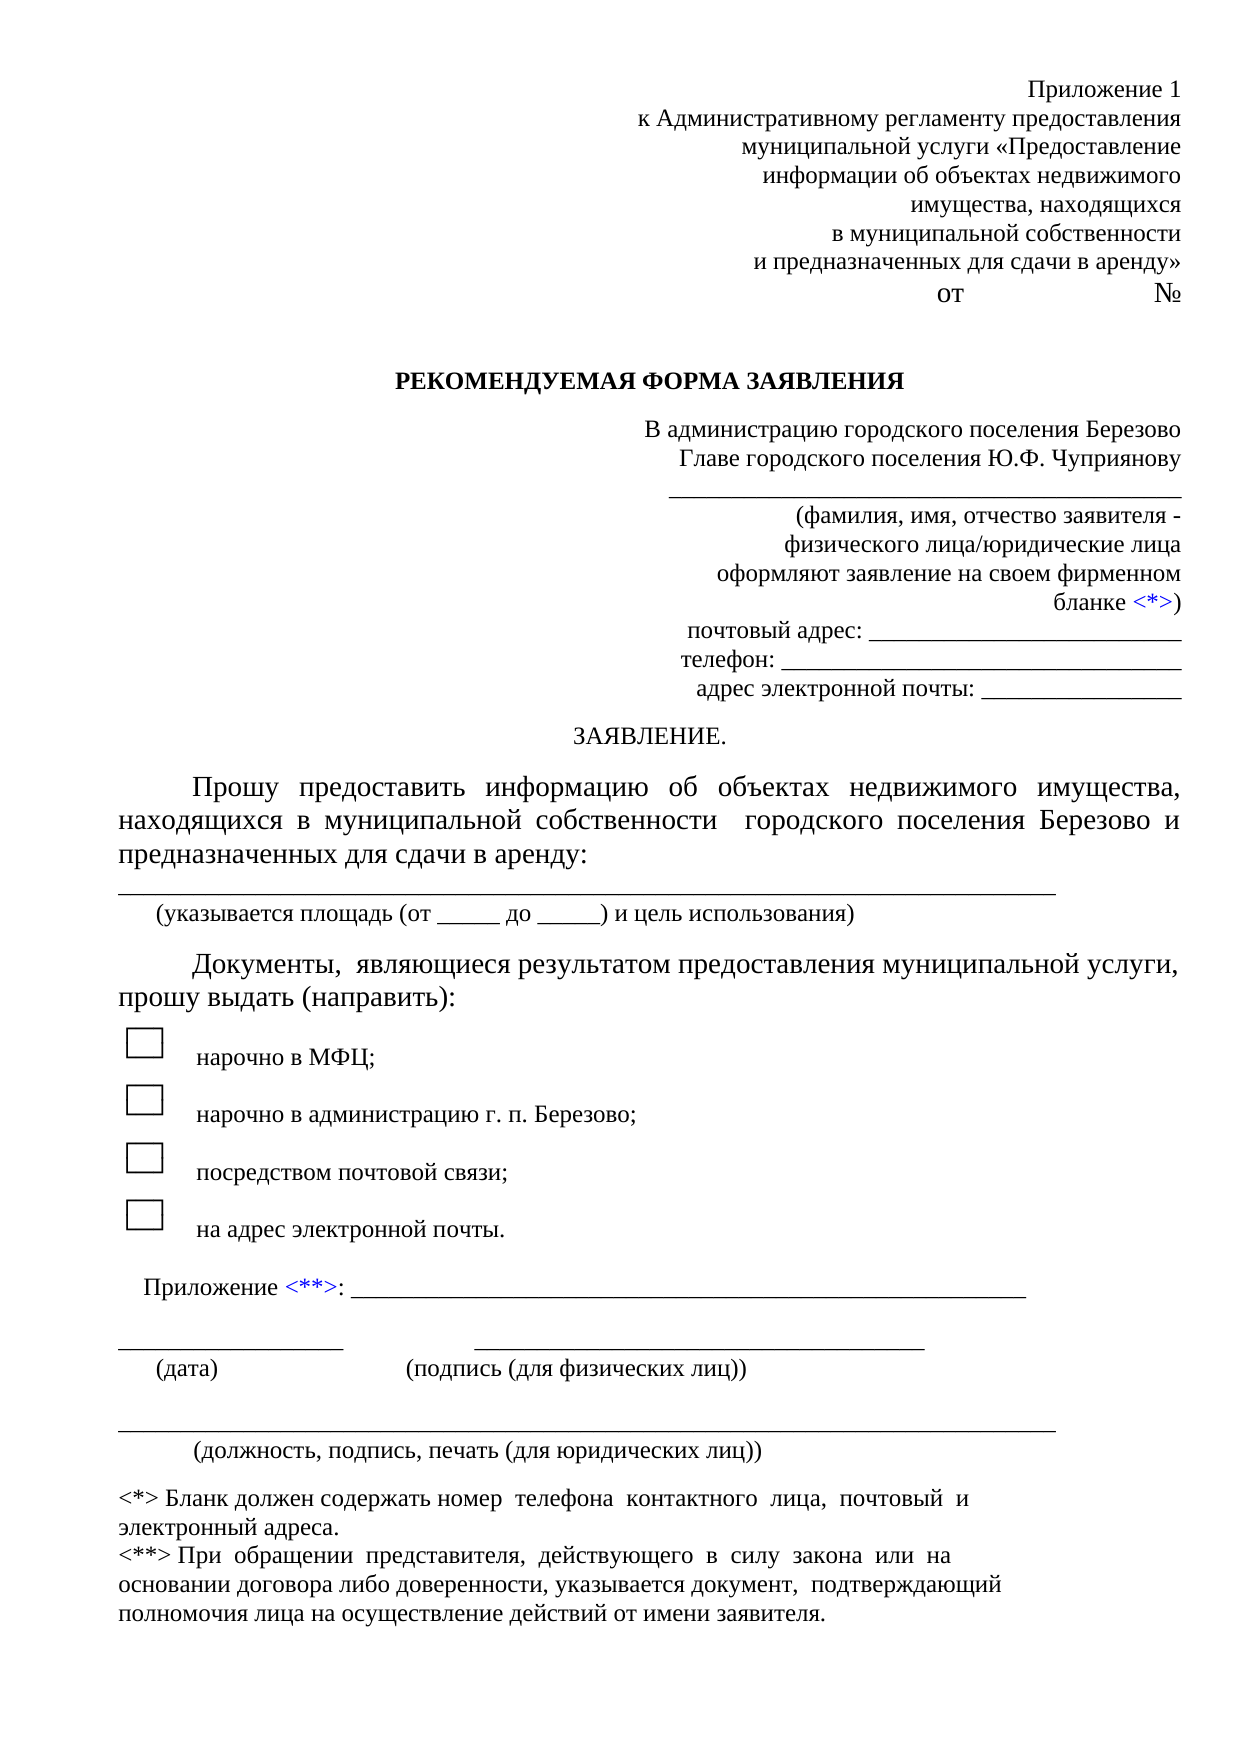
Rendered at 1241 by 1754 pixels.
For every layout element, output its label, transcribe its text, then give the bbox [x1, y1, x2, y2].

text ___________________________________________________________________________ [118, 869, 1181, 898]
text Главе городского поселения Ю.Ф. Чуприянову [118, 443, 1181, 472]
text (фамилия, имя, отчество заявителя - [118, 500, 1181, 529]
text ┌─┐ [118, 1013, 1181, 1042]
text имущества, находящихся [118, 189, 1181, 218]
text электронный адреса. [118, 1512, 1181, 1540]
text адрес электронной почты: ________________ [118, 673, 1181, 702]
text информации об объектах недвижимого [118, 160, 1181, 189]
text (дата) (подпись (для физических лиц)) [118, 1353, 1181, 1382]
text Документы, являющиеся результатом предоставления муниципальной услуги, [118, 946, 1181, 979]
text (должность, подпись, печать (для юридических лиц)) [118, 1435, 1181, 1464]
text бланке <*>) [118, 587, 1181, 615]
text ┌─┐ [118, 1186, 1181, 1214]
text └─┘ нарочно в администрацию г. п. Березово; [118, 1099, 1181, 1128]
text ┌─┐ [118, 1071, 1181, 1099]
text почтовый адрес: _________________________ [118, 615, 1181, 644]
text <*> Бланк должен содержать номер телефона контактного лица, почтовый и [118, 1483, 1181, 1512]
text └─┘ нарочно в МФЦ; [118, 1042, 1181, 1071]
text оформляют заявление на своем фирменном [118, 558, 1181, 587]
text Приложение 1 [118, 74, 1181, 103]
text от № [118, 275, 1181, 309]
text в муниципальной собственности [118, 218, 1181, 246]
text ___________________________________________________________________________ [118, 1406, 1181, 1435]
text └─┘ посредством почтовой связи; [118, 1157, 1181, 1186]
text Прошу предоставить информацию об объектах недвижимого имущества, находящихся в муниципальной собственности городского поселения Березово и предназначенных для сдачи в аренду: [118, 769, 1181, 869]
text полномочия лица на осуществление действий от имени заявителя. [118, 1598, 1181, 1627]
text └─┘ на адрес электронной почты. [118, 1214, 1181, 1243]
text к Административному регламенту предоставления [118, 103, 1181, 131]
text ┌─┐ [118, 1128, 1181, 1157]
text муниципальной услуги «Предоставление [118, 131, 1181, 160]
text (указывается площадь (от _____ до _____) и цель использования) [118, 898, 1181, 927]
text прошу выдать (направить): [118, 979, 1181, 1013]
text ЗАЯВЛЕНИЕ. [118, 721, 1181, 749]
text РЕКОМЕНДУЕМАЯ ФОРМА ЗАЯВЛЕНИЯ [118, 366, 1181, 395]
text основании договора либо доверенности, указывается документ, подтверждающий [118, 1569, 1181, 1598]
text __________________ ____________________________________ [118, 1324, 1181, 1353]
text и предназначенных для сдачи в аренду» [118, 246, 1181, 275]
text физического лица/юридические лица [118, 529, 1181, 558]
text В администрацию городского поселения Березово [118, 414, 1181, 443]
text телефон: ________________________________ [118, 644, 1181, 673]
text Приложение <**>: ______________________________________________________ [118, 1272, 1181, 1301]
text _________________________________________ [118, 472, 1181, 500]
text <**> При обращении представителя, действующего в силу закона или на [118, 1540, 1181, 1569]
